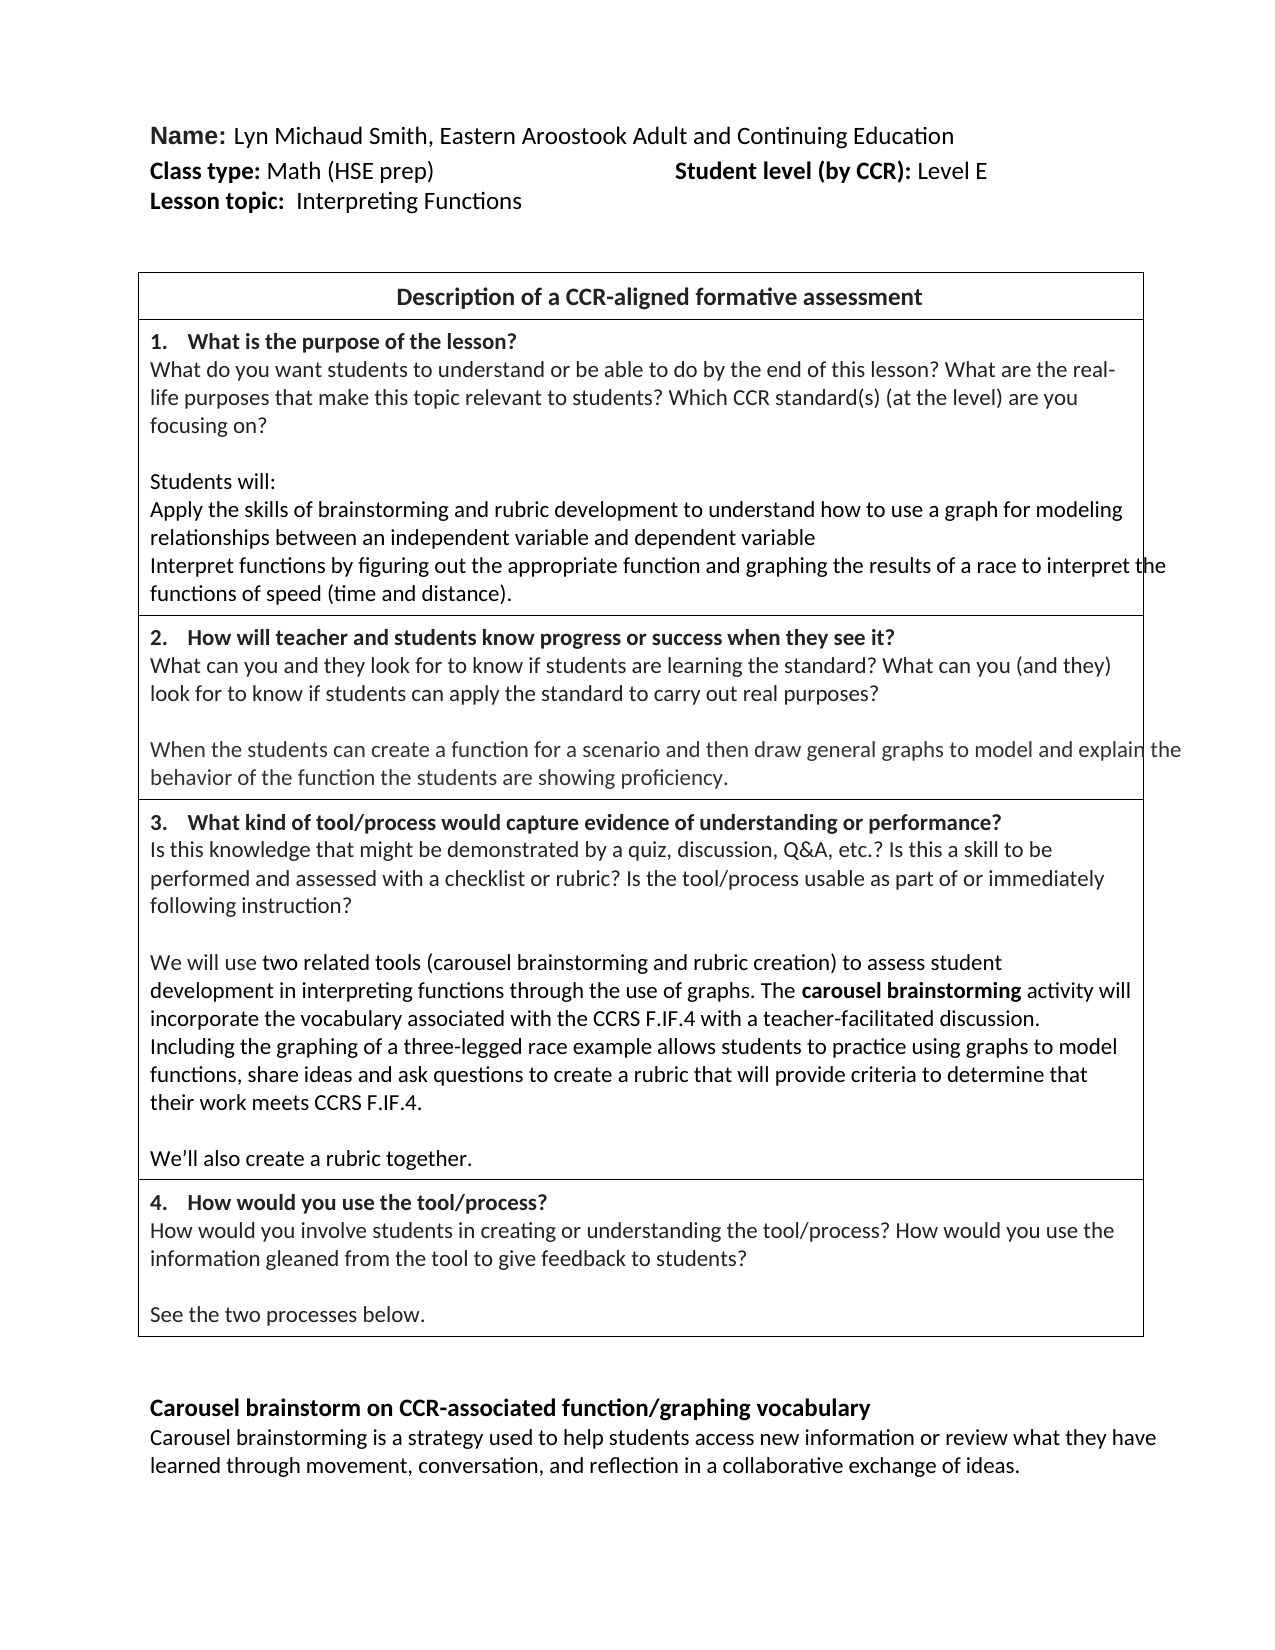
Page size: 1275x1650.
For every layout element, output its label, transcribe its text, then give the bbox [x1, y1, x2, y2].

text Carousel brainstorm on CCR-associated function/graphing vocabulary [150, 1393, 1200, 1423]
text Lesson topic: Interpreting Functions [150, 186, 1200, 216]
text Carousel brainstorming is a strategy used to help students access new information or review what they have learned through movement, conversation, and reflection in a collaborative exchange of ideas. [150, 1423, 1200, 1479]
table_cell What is the purpose of the lesson? What do you want students to understand or be able to do by the end of this lesson? What are the real-life purposes that make this topic relevant to students? Which CCR standard(s) (at the level) are you focusing on? Students will: Apply the skills of brainstorming and rubric development to understand how to use a graph for modeling relationships between an independent variable and dependent variable Interpret functions by figuring out the appropriate function and graphing the results of a race to interpret the functions of speed (time and distance). [139, 320, 1143, 615]
table_cell How would you use the tool/process? How would you involve students in creating or understanding the tool/process? How would you use the information gleaned from the tool to give feedback to students? See the two processes below. [139, 1180, 1143, 1336]
table_cell How will teacher and students know progress or success when they see it? What can you and they look for to know if students are learning the standard? What can you (and they) look for to know if students can apply the standard to carry out real purposes? When the students can create a function for a scenario and then draw general graphs to model and explain the behavior of the function the students are showing proficiency. [139, 616, 1143, 799]
table_header Description of a CCR-aligned formative assessment [139, 273, 1143, 319]
text Name: Lyn Michaud Smith, Eastern Aroostook Adult and Continuing Education [150, 120, 1200, 151]
table_cell What kind of tool/process would capture evidence of understanding or performance? Is this knowledge that might be demonstrated by a quiz, discussion, Q&A, etc.? Is this a skill to be performed and assessed with a checklist or rubric? Is the tool/process usable as part of or immediately following instruction? We will use two related tools (carousel brainstorming and rubric creation) to assess student development in interpreting functions through the use of graphs. The carousel brainstorming activity will incorporate the vocabulary associated with the CCRS F.IF.4 with a teacher-facilitated discussion. Including the graphing of a three-legged race example allows students to practice using graphs to model functions, share ideas and ask questions to create a rubric that will provide criteria to determine that their work meets CCRS F.IF.4. We’ll also create a rubric together. [139, 800, 1143, 1179]
text Class type: Math (HSE prep) Student level (by CCR): Level E [150, 155, 1200, 186]
